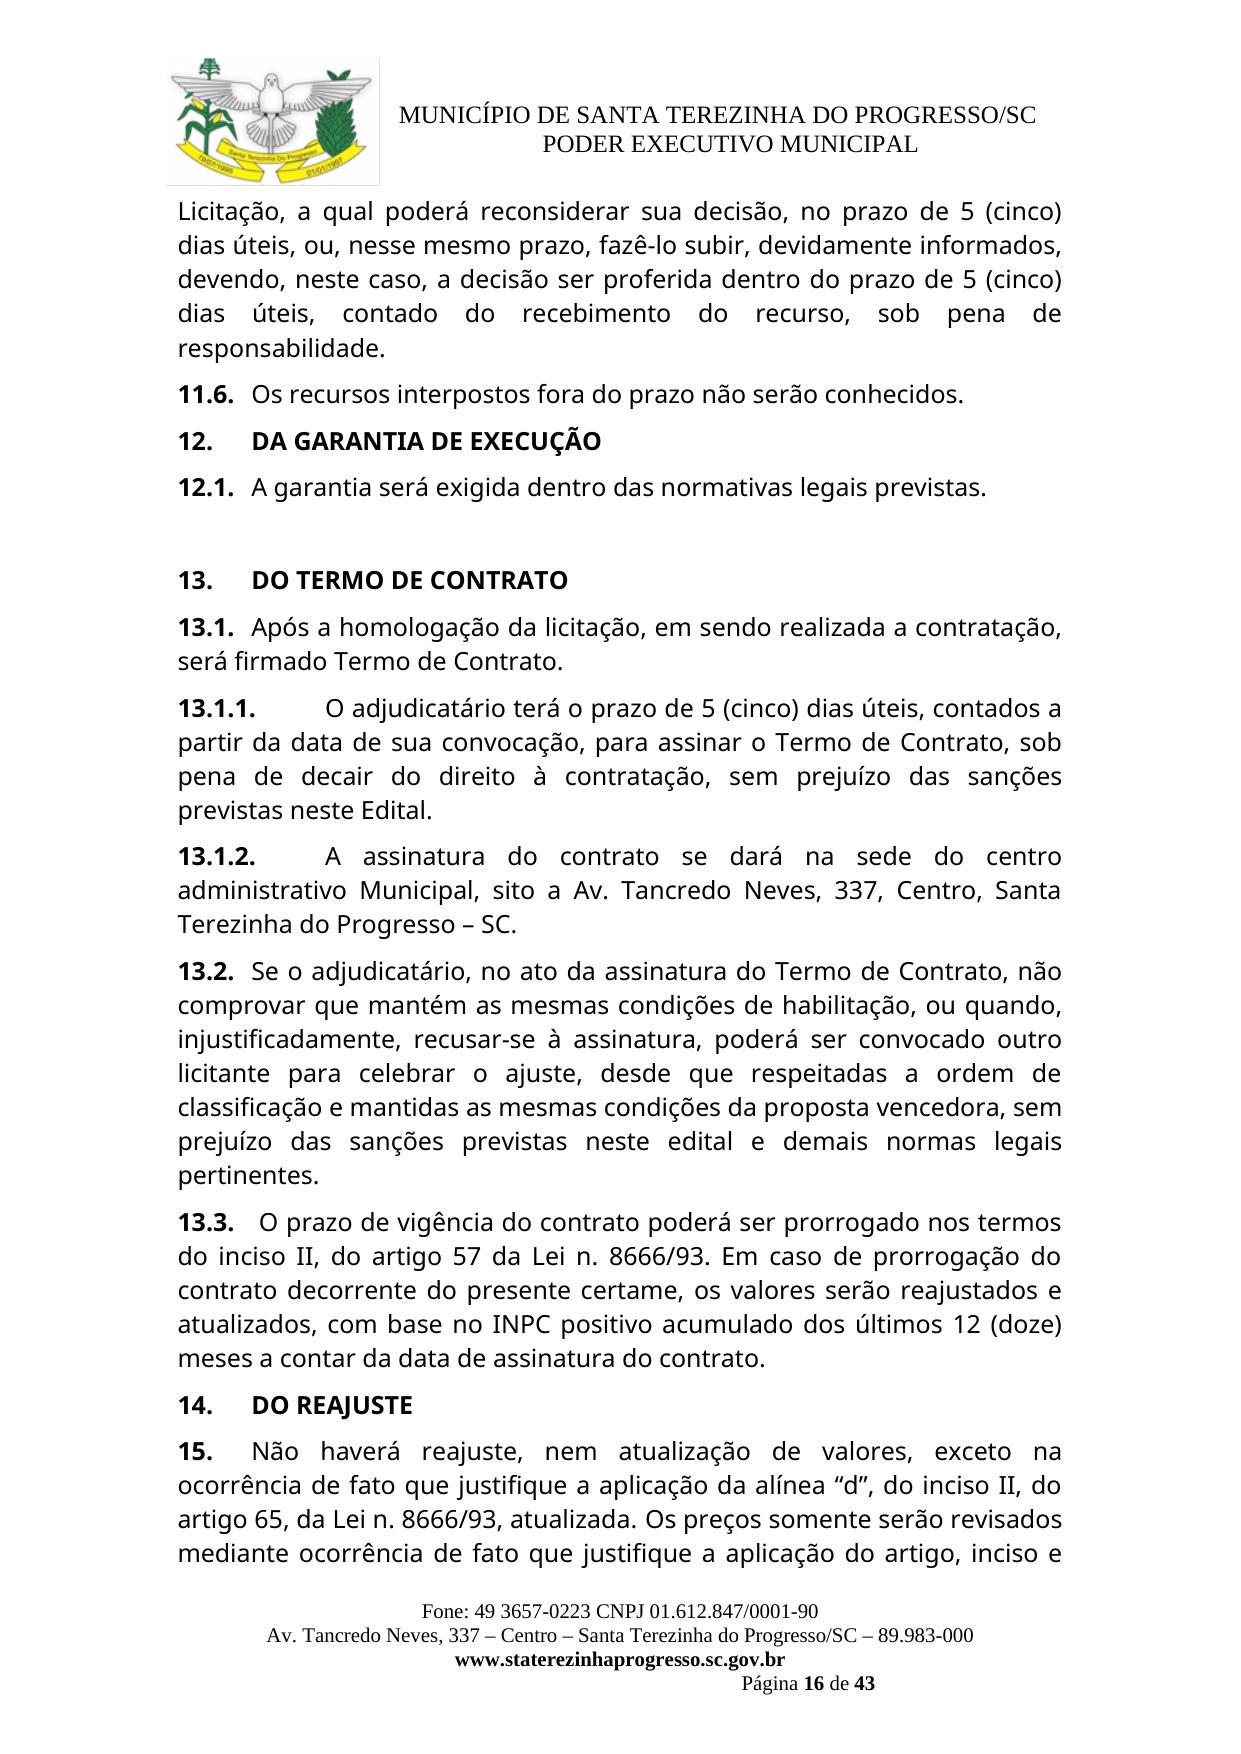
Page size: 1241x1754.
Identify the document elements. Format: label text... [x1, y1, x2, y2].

list Os recursos interpostos fora do prazo não serão conhecidos. [177, 377, 1063, 411]
list Após a homologação da licitação, em sendo realizada a contratação, será firmado Termo de Contrato. [177, 609, 1063, 678]
list Se o adjudicatário, no ato da assinatura do Termo de Contrato, não comprovar que mantém as mesmas condições de habilitação, ou quando, injustificadamente, recusar-se à assinatura, poderá ser convocado outro licitante para celebrar o ajuste, desde que respeitadas a ordem de classificação e mantidas as mesmas condições da proposta vencedora, sem prejuízo das sanções previstas neste edital e demais normas legais pertinentes. [177, 954, 1063, 1192]
list A garantia será exigida dentro das normativas legais previstas. [177, 470, 1063, 504]
list O prazo de vigência do contrato poderá ser prorrogado nos termos do inciso II, do artigo 57 da Lei n. 8666/93. Em caso de prorrogação do contrato decorrente do presente certame, os valores serão reajustados e atualizados, com base no INPC positivo acumulado dos últimos 12 (doze) meses a contar da data de assinatura do contrato. [177, 1204, 1063, 1375]
list A assinatura do contrato se dará na sede do centro administrativo Municipal, sito a Av. Tancredo Neves, 337, Centro, Santa Terezinha do Progresso – SC. [177, 839, 1063, 941]
picture [165, 58, 381, 187]
list O adjudicatário terá o prazo de 5 (cinco) dias úteis, contados a partir da data de sua convocação, para assinar o Termo de Contrato, sob pena de decair do direito à contratação, sem prejuízo das sanções previstas neste Edital. [177, 690, 1063, 826]
list DO TERMO DE CONTRATO [177, 563, 1063, 597]
list DA GARANTIA DE EXECUÇÃO [177, 423, 1063, 457]
list DO REAJUSTE [177, 1387, 1063, 1421]
